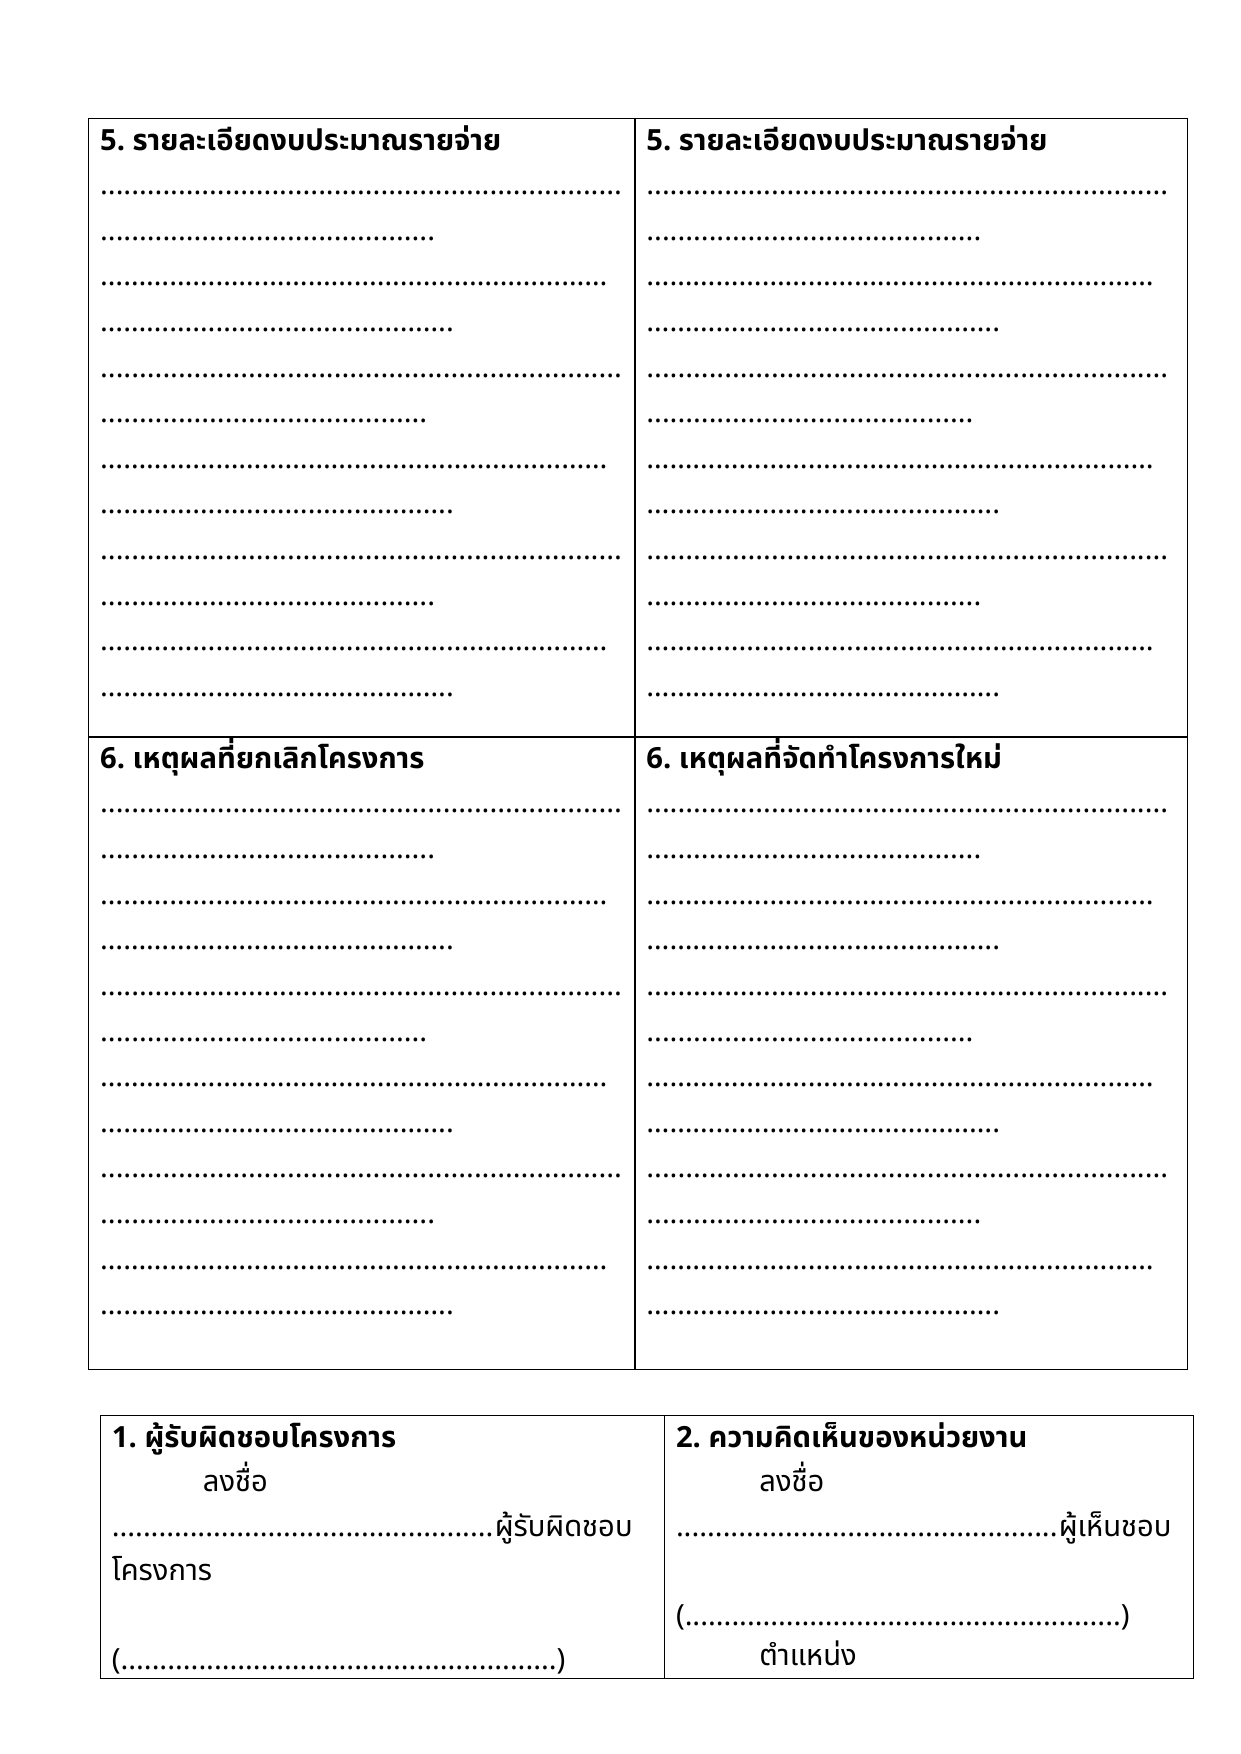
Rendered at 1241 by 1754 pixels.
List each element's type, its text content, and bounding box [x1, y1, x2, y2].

table_cell 5. รายละเอียดงบประมาณรายจ่าย .............................................................................................................. …………………………………………………………………………………………………. ............................................................................................................. …………………………………………………………………………………………………. .............................................................................................................. …………………………………………………………………………………………………. [89, 119, 634, 736]
table_cell 5. รายละเอียดงบประมาณรายจ่าย .............................................................................................................. …………………………………………………………………………………………………. ............................................................................................................. …………………………………………………………………………………………………. .............................................................................................................. …………………………………………………………………………………………………. [636, 119, 1187, 736]
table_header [101, 1416, 664, 1678]
table_cell 6. เหตุผลที่ยกเลิกโครงการ .............................................................................................................. …………………………………………………………………………………………………. ............................................................................................................. …………………………………………………………………………………………………. .............................................................................................................. …………………………………………………………………………………………………. [89, 738, 634, 1369]
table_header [665, 1416, 1193, 1678]
table_cell 6. เหตุผลที่จัดทำโครงการใหม่ .............................................................................................................. …………………………………………………………………………………………………. ............................................................................................................. …………………………………………………………………………………………………. .............................................................................................................. …………………………………………………………………………………………………. [636, 738, 1187, 1369]
